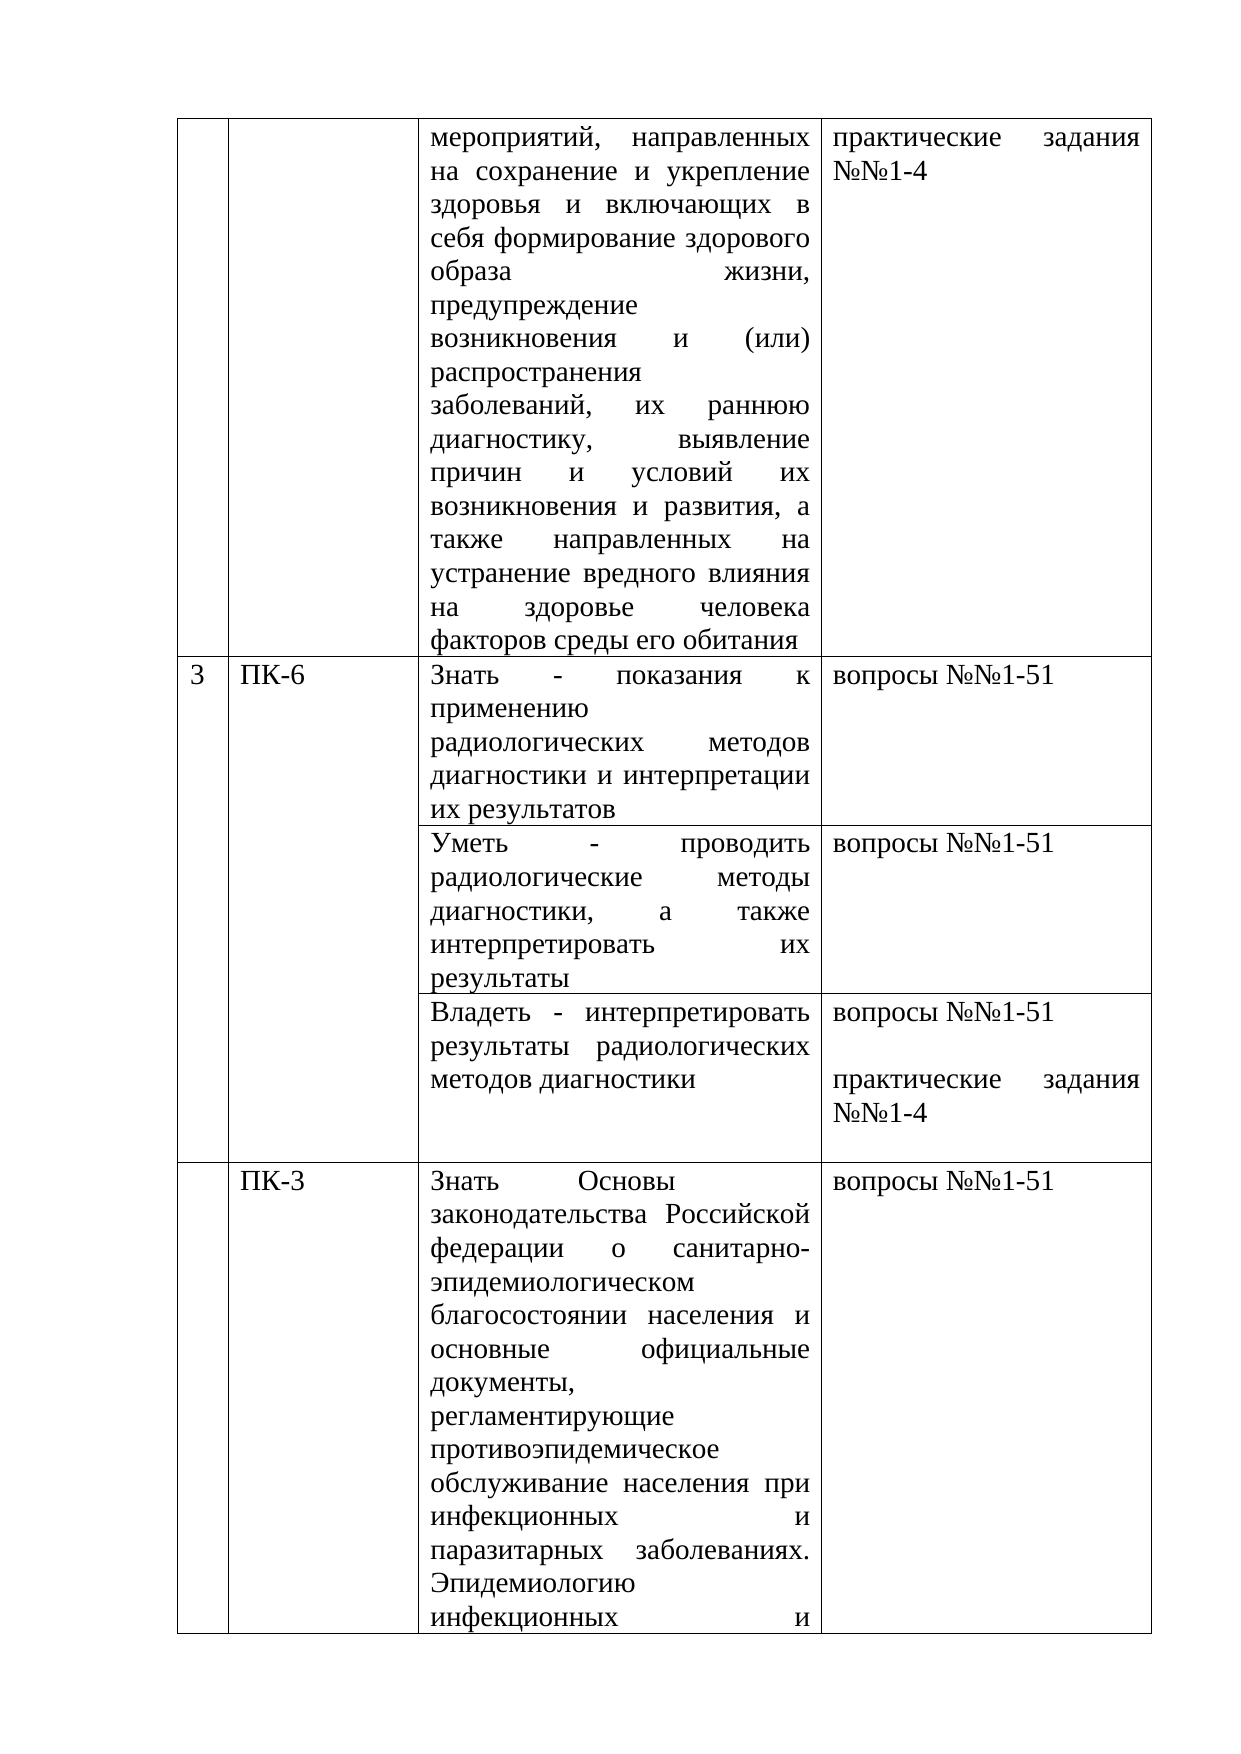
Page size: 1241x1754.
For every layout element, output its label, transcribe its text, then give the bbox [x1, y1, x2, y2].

table_cell вопросы №№1-51 [822, 826, 1151, 993]
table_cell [419, 119, 821, 656]
table_cell вопросы №№1-51 [822, 657, 1151, 824]
table_cell Владеть - интерпретировать результаты радиологических методов диагностики [419, 994, 821, 1162]
table_cell Уметь - проводить радиологические методы диагностики, а также интерпретировать их результаты [419, 826, 821, 993]
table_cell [822, 119, 1151, 656]
table_cell ПК-3 [229, 1163, 418, 1633]
table_cell вопросы №№1-51 [822, 1163, 1151, 1633]
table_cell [419, 1163, 821, 1633]
table_cell Знать - показания к применению радиологических методов диагностики и интерпретации их результатов [419, 657, 821, 824]
table_cell 3 [178, 657, 228, 1162]
table_cell вопросы №№1-51 практические задания №№1-4 [822, 994, 1151, 1162]
table_cell [178, 1163, 228, 1633]
table_cell ПК-6 [229, 657, 418, 1162]
